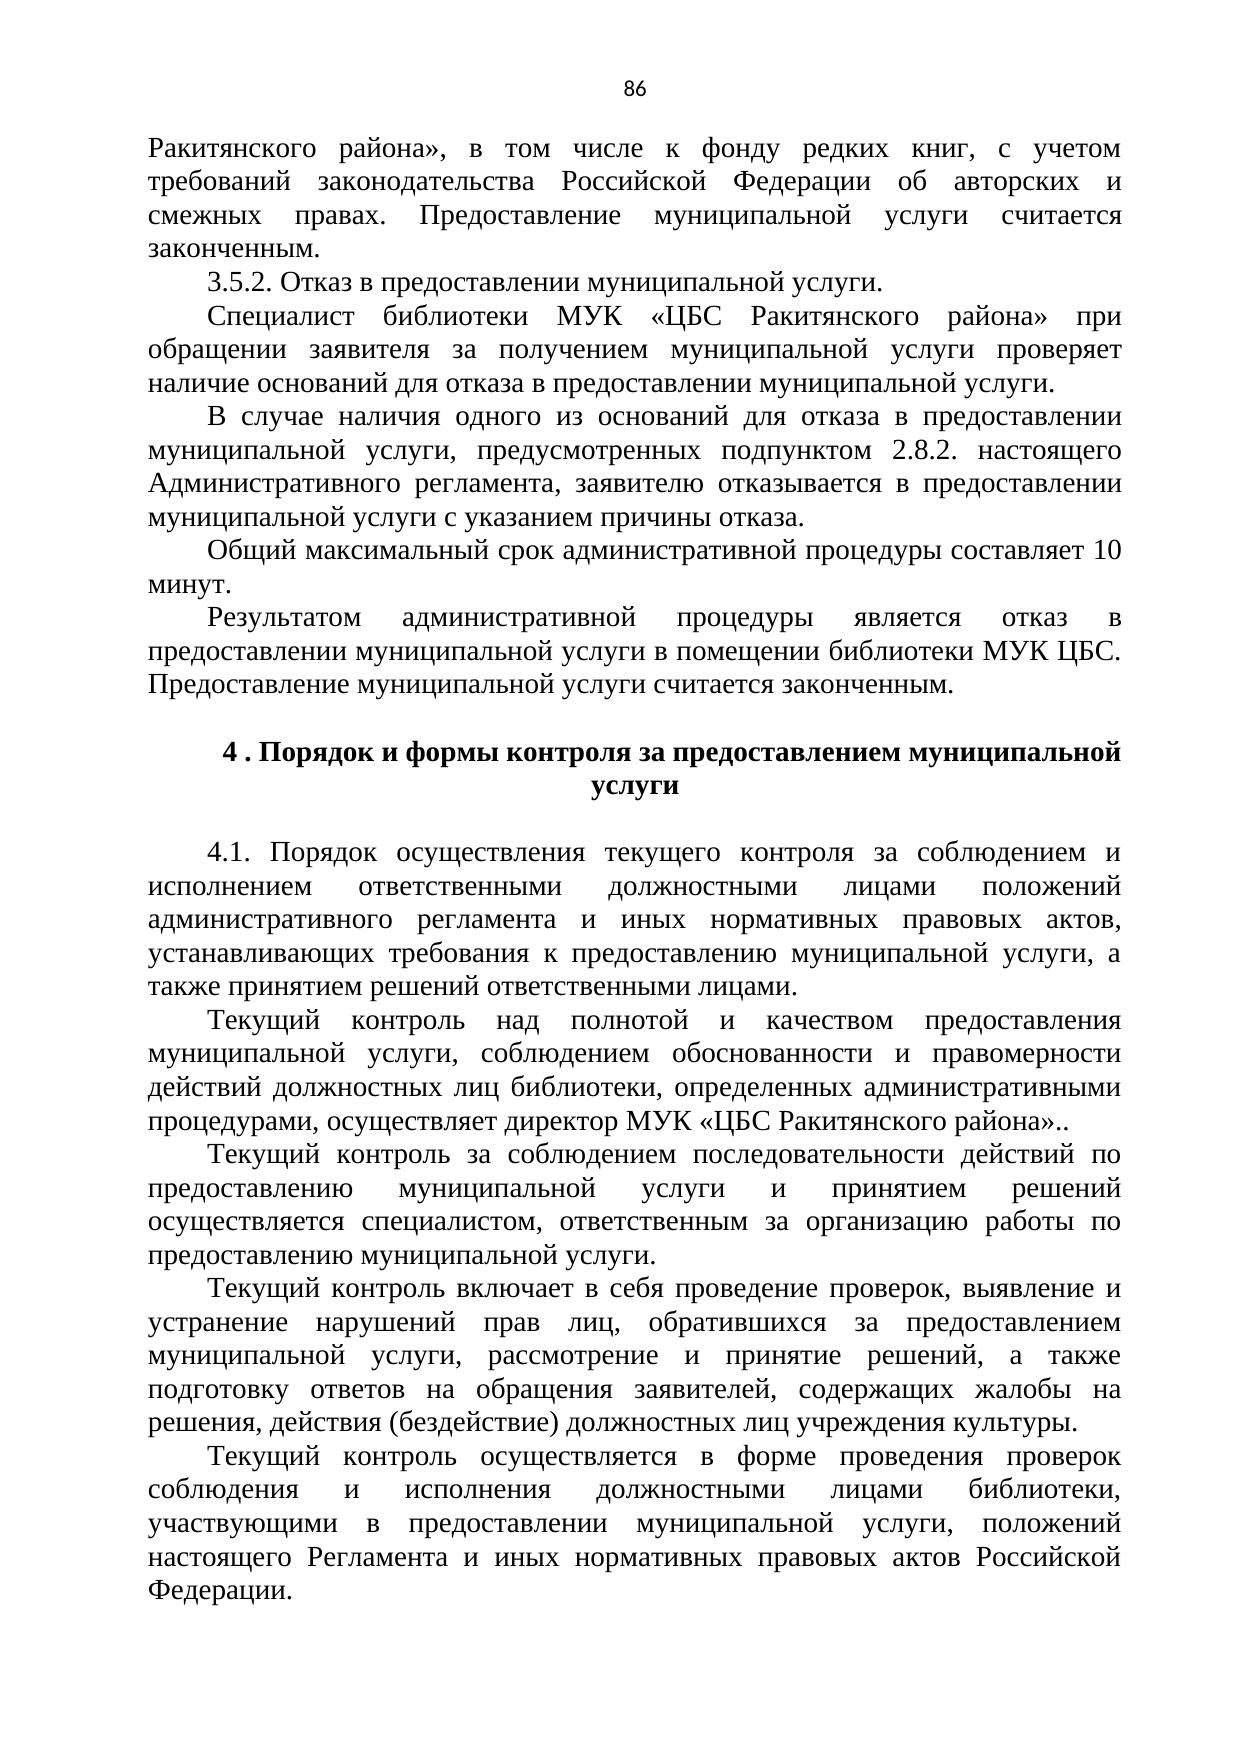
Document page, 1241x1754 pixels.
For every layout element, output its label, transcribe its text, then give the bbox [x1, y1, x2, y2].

text 3.5.2. Отказ в предоставлении муниципальной услуги. [148, 264, 1123, 298]
text Результатом административной процедуры является отказ в предоставлении муниципальной услуги в помещении библиотеки МУК ЦБС. Предоставление муниципальной услуги считается законченным. [148, 599, 1123, 700]
text Общий максимальный срок административной процедуры составляет 10 минут. [148, 532, 1123, 599]
text 4.1. Порядок осуществления текущего контроля за соблюдением и исполнением ответственными должностными лицами положений административного регламента и иных нормативных правовых актов, устанавливающих требования к предоставлению муниципальной услуги, а также принятием решений ответственными лицами. [148, 834, 1122, 1002]
text Специалист библиотеки МУК «ЦБС Ракитянского района» при обращении заявителя за получением муниципальной услуги проверяет наличие оснований для отказа в предоставлении муниципальной услуги. [148, 298, 1123, 398]
text Текущий контроль над полнотой и качеством предоставления муниципальной услуги, соблюдением обоснованности и правомерности действий должностных лиц библиотеки, определенных административными процедурами, осуществляет директор МУК «ЦБС Ракитянского района».. [148, 1002, 1122, 1136]
text Текущий контроль включает в себя проведение проверок, выявление и устранение нарушений прав лиц, обратившихся за предоставлением муниципальной услуги, рассмотрение и принятие решений, а также подготовку ответов на обращения заявителей, содержащих жалобы на решения, действия (бездействие) должностных лиц учреждения культуры. [148, 1270, 1122, 1438]
text В случае наличия одного из оснований для отказа в предоставлении муниципальной услуги, предусмотренных подпунктом 2.8.2. настоящего Административного регламента, заявителю отказывается в предоставлении муниципальной услуги с указанием причины отказа. [148, 398, 1123, 532]
text 4 . Порядок и формы контроля за предоставлением муниципальной услуги [148, 734, 1122, 801]
text Текущий контроль за соблюдением последовательности действий по предоставлению муниципальной услуги и принятием решений осуществляется специалистом, ответственным за организацию работы по предоставлению муниципальной услуги. [148, 1136, 1122, 1270]
text Текущий контроль осуществляется в форме проведения проверок соблюдения и исполнения должностными лицами библиотеки, участвующими в предоставлении муниципальной услуги, положений настоящего Регламента и иных нормативных правовых актов Российской Федерации. [148, 1438, 1122, 1606]
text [148, 130, 1123, 264]
